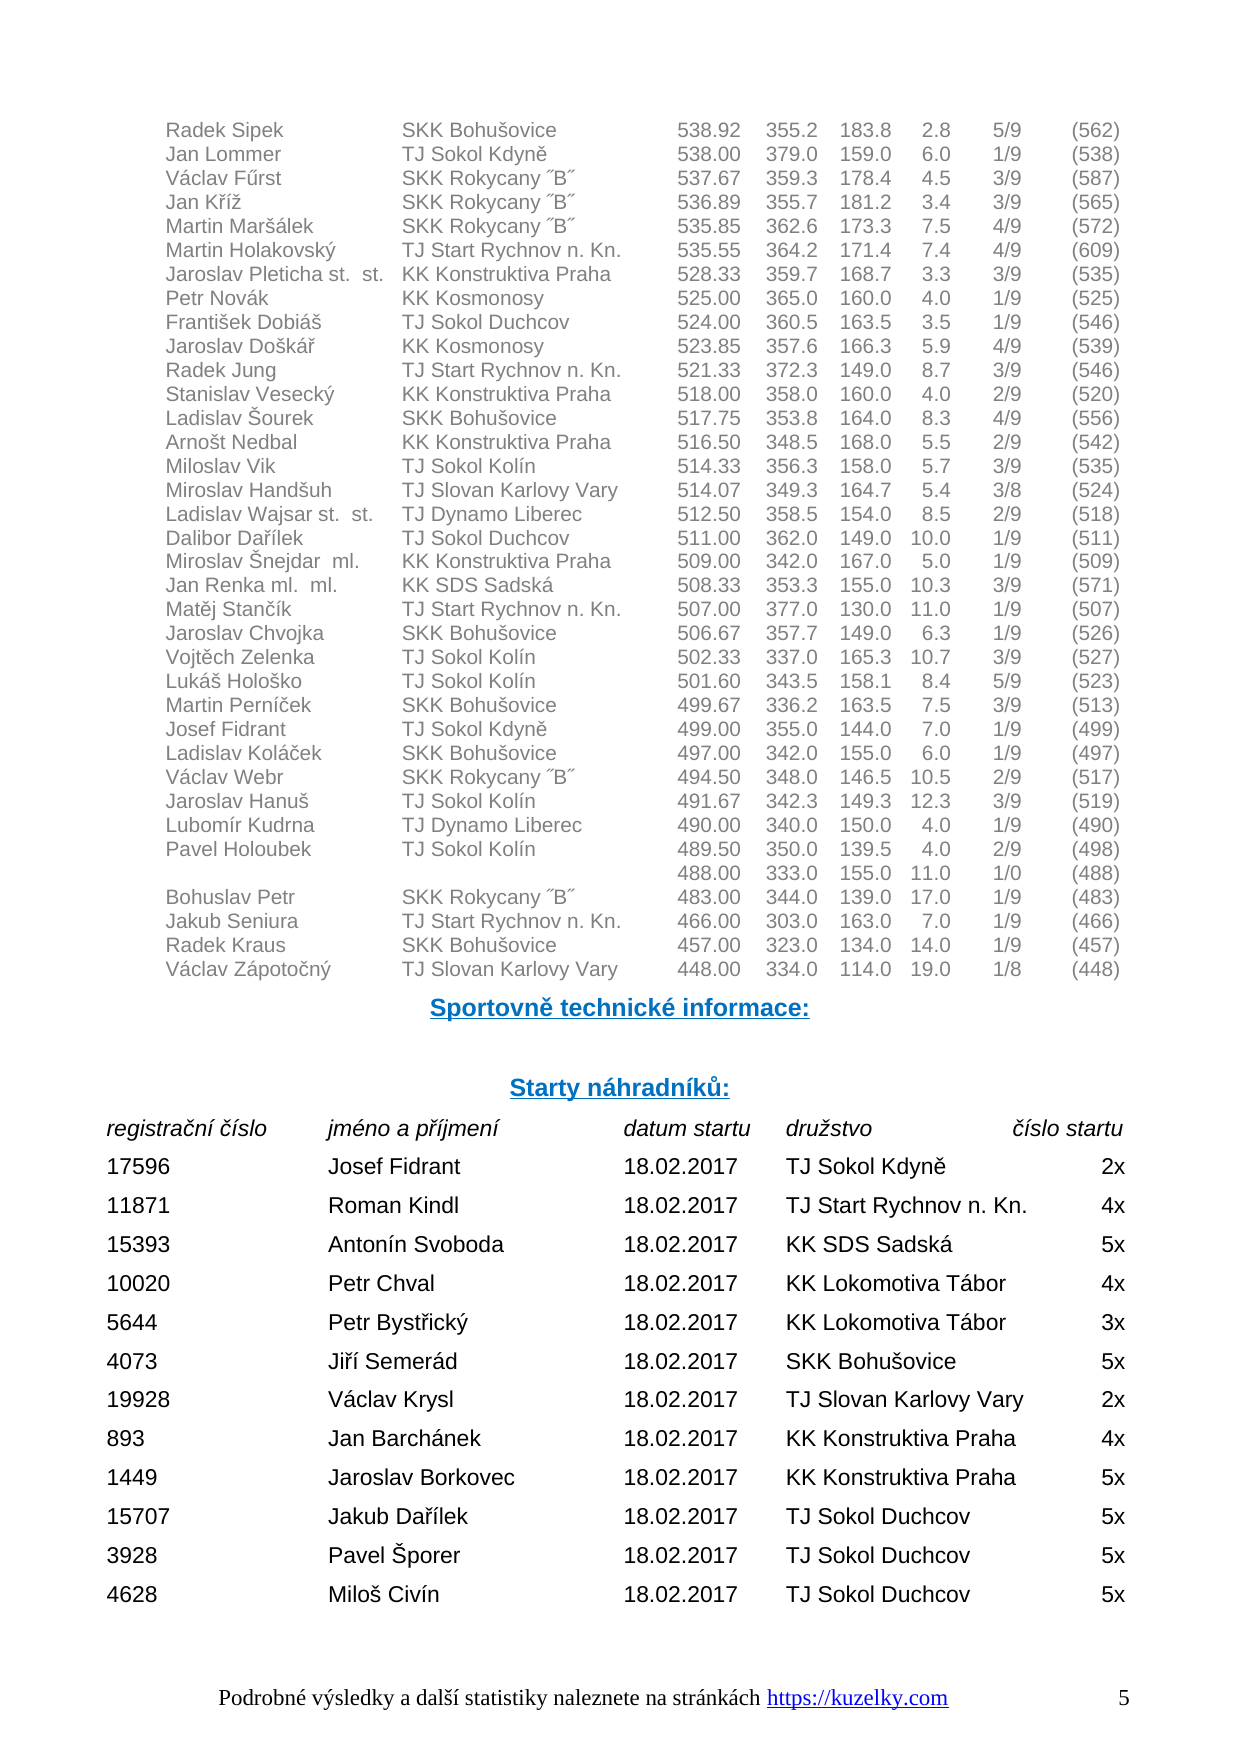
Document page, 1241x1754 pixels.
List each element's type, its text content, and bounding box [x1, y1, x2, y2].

text Radek Kraus SKK Bohušovice 457.00 323.0 134.0 14.0 1/9 (457) [106, 933, 1134, 957]
text Petr Novák KK Kosmonosy 525.00 365.0 160.0 4.0 1/9 (525) [106, 286, 1134, 310]
text Václav Zápotočný TJ Slovan Karlovy Vary 448.00 334.0 114.0 19.0 1/8 (448) [106, 957, 1134, 981]
text 5644 Petr Bystřický 18.02.2017 KK Lokomotiva Tábor 3x [106, 1309, 1134, 1335]
text registrační číslo jméno a příjmení datum startu družstvo číslo startu [106, 1114, 1134, 1141]
text 15393 Antonín Svoboda 18.02.2017 KK SDS Sadská 5x [106, 1231, 1134, 1257]
text Arnošt Nedbal KK Konstruktiva Praha 516.50 348.5 168.0 5.5 2/9 (542) [106, 429, 1134, 453]
text Vojtěch Zelenka TJ Sokol Kolín 502.33 337.0 165.3 10.7 3/9 (527) [106, 645, 1134, 669]
text Bohuslav Petr SKK Rokycany ˝B˝ 483.00 344.0 139.0 17.0 1/9 (483) [106, 885, 1134, 909]
text Jakub Seniura TJ Start Rychnov n. Kn. 466.00 303.0 163.0 7.0 1/9 (466) [106, 909, 1134, 933]
text Jaroslav Hanuš TJ Sokol Kolín 491.67 342.3 149.3 12.3 3/9 (519) [106, 789, 1134, 813]
text Josef Fidrant TJ Sokol Kdyně 499.00 355.0 144.0 7.0 1/9 (499) [106, 717, 1134, 741]
text 17596 Josef Fidrant 18.02.2017 TJ Sokol Kdyně 2x [106, 1153, 1134, 1180]
text František Dobiáš TJ Sokol Duchcov 524.00 360.5 163.5 3.5 1/9 (546) [106, 310, 1134, 334]
text 19928 Václav Krysl 18.02.2017 TJ Slovan Karlovy Vary 2x [106, 1386, 1134, 1413]
text Sportovně technické informace: [94, 993, 1145, 1022]
text Ladislav Wajsar st. st. TJ Dynamo Liberec 512.50 358.5 154.0 8.5 2/9 (518) [106, 501, 1134, 525]
text Martin Holakovský TJ Start Rychnov n. Kn. 535.55 364.2 171.4 7.4 4/9 (609) [106, 238, 1134, 262]
text 4628 Miloš Civín 18.02.2017 TJ Sokol Duchcov 5x [106, 1581, 1134, 1607]
text Václav Webr SKK Rokycany ˝B˝ 494.50 348.0 146.5 10.5 2/9 (517) [106, 765, 1134, 789]
text 3928 Pavel Šporer 18.02.2017 TJ Sokol Duchcov 5x [106, 1542, 1134, 1568]
text Miloslav Vik TJ Sokol Kolín 514.33 356.3 158.0 5.7 3/9 (535) [106, 453, 1134, 477]
text 10020 Petr Chval 18.02.2017 KK Lokomotiva Tábor 4x [106, 1270, 1134, 1296]
text Lubomír Kudrna TJ Dynamo Liberec 490.00 340.0 150.0 4.0 1/9 (490) [106, 813, 1134, 837]
text Jan Kříž SKK Rokycany ˝B˝ 536.89 355.7 181.2 3.4 3/9 (565) [106, 190, 1134, 214]
text 4073 Jiří Semerád 18.02.2017 SKK Bohušovice 5x [106, 1348, 1134, 1374]
text Pavel Holoubek TJ Sokol Kolín 489.50 350.0 139.5 4.0 2/9 (498) [106, 837, 1134, 861]
text Jaroslav Doškář KK Kosmonosy 523.85 357.6 166.3 5.9 4/9 (539) [106, 334, 1134, 358]
text Ladislav Šourek SKK Bohušovice 517.75 353.8 164.0 8.3 4/9 (556) [106, 406, 1134, 429]
text Radek Jung TJ Start Rychnov n. Kn. 521.33 372.3 149.0 8.7 3/9 (546) [106, 358, 1134, 382]
text Jan Renka ml. ml. KK SDS Sadská 508.33 353.3 155.0 10.3 3/9 (571) [106, 573, 1134, 597]
text Jaroslav Pleticha st. st. KK Konstruktiva Praha 528.33 359.7 168.7 3.3 3/9 (535) [106, 262, 1134, 286]
text 1449 Jaroslav Borkovec 18.02.2017 KK Konstruktiva Praha 5x [106, 1464, 1134, 1491]
text 11871 Roman Kindl 18.02.2017 TJ Start Rychnov n. Kn. 4x [106, 1192, 1134, 1218]
text 893 Jan Barchánek 18.02.2017 KK Konstruktiva Praha 4x [106, 1425, 1134, 1452]
text Stanislav Vesecký KK Konstruktiva Praha 518.00 358.0 160.0 4.0 2/9 (520) [106, 382, 1134, 406]
text Dalibor Dařílek TJ Sokol Duchcov 511.00 362.0 149.0 10.0 1/9 (511) [106, 525, 1134, 549]
text Miroslav Šnejdar ml. KK Konstruktiva Praha 509.00 342.0 167.0 5.0 1/9 (509) [106, 549, 1134, 573]
text Matěj Stančík TJ Start Rychnov n. Kn. 507.00 377.0 130.0 11.0 1/9 (507) [106, 597, 1134, 621]
text Radek Sipek SKK Bohušovice 538.92 355.2 183.8 2.8 5/9 (562) [106, 118, 1134, 142]
text Miroslav Handšuh TJ Slovan Karlovy Vary 514.07 349.3 164.7 5.4 3/8 (524) [106, 477, 1134, 501]
text Jan Lommer TJ Sokol Kdyně 538.00 379.0 159.0 6.0 1/9 (538) [106, 142, 1134, 166]
text Václav Fűrst SKK Rokycany ˝B˝ 537.67 359.3 178.4 4.5 3/9 (587) [106, 166, 1134, 190]
text 488.00 333.0 155.0 11.0 1/0 (488) [106, 861, 1134, 885]
text Martin Maršálek SKK Rokycany ˝B˝ 535.85 362.6 173.3 7.5 4/9 (572) [106, 214, 1134, 238]
text Ladislav Koláček SKK Bohušovice 497.00 342.0 155.0 6.0 1/9 (497) [106, 741, 1134, 765]
text Jaroslav Chvojka SKK Bohušovice 506.67 357.7 149.0 6.3 1/9 (526) [106, 621, 1134, 645]
text Martin Perníček SKK Bohušovice 499.67 336.2 163.5 7.5 3/9 (513) [106, 693, 1134, 717]
text Starty náhradníků: [94, 1073, 1145, 1102]
text 15707 Jakub Dařílek 18.02.2017 TJ Sokol Duchcov 5x [106, 1503, 1134, 1529]
text Lukáš Hološko TJ Sokol Kolín 501.60 343.5 158.1 8.4 5/9 (523) [106, 669, 1134, 693]
